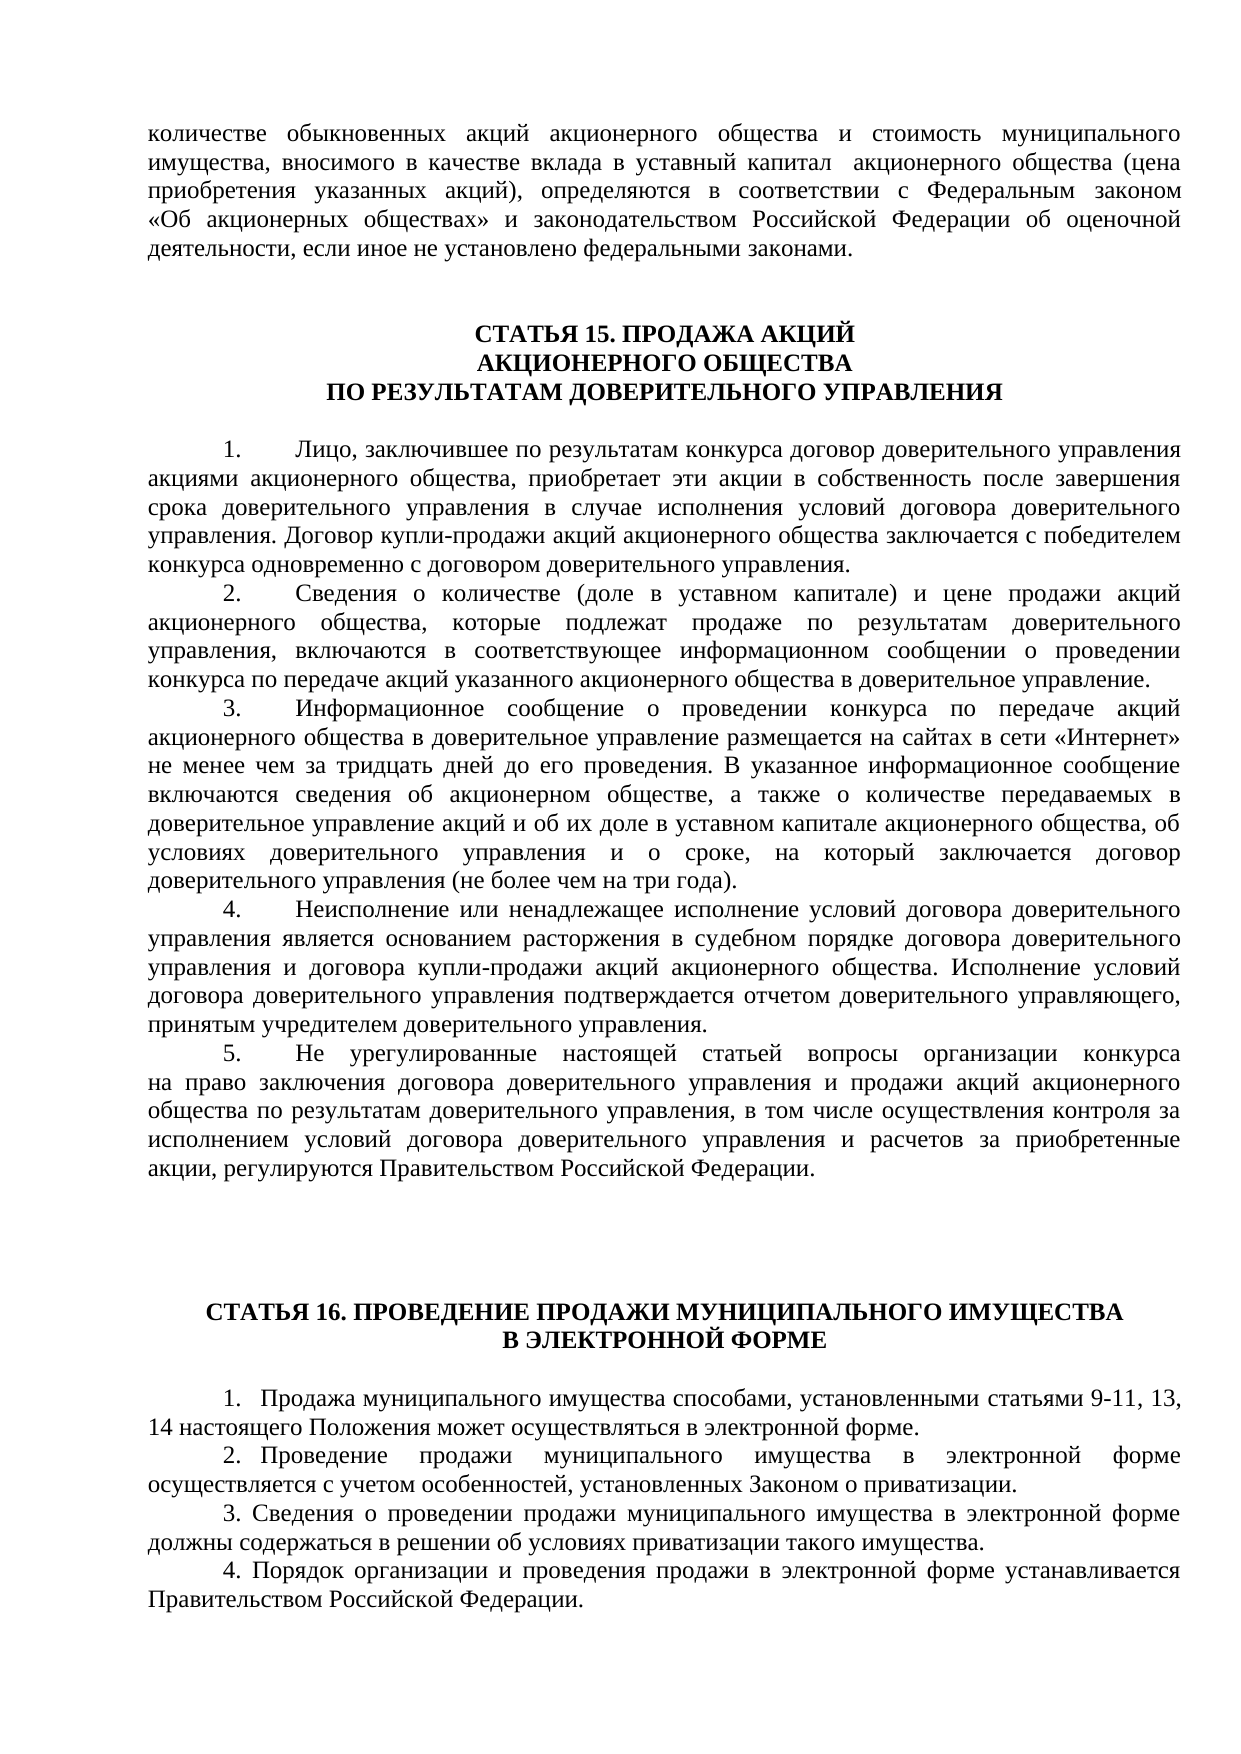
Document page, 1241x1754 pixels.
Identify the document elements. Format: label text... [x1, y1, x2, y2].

text В ЭЛЕКТРОННОЙ ФОРМЕ [148, 1326, 1182, 1354]
text СТАТЬЯ 15. ПРОДАЖА АКЦИЙ [148, 319, 1182, 348]
text 2. Сведения о количестве (доле в уставном капитале) и цене продажи акций акционерного общества, которые подлежат продаже по результатам доверительного управления, включаются в соответствующее информационном сообщении о проведении конкурса по передаче акций указанного акционерного общества в доверительное управление. [148, 578, 1182, 693]
text 3. Информационное сообщение о проведении конкурса по передаче акций акционерного общества в доверительное управление размещается на сайтах в сети «Интернет» не менее чем за тридцать дней до его проведения. В указанное информационное сообщение включаются сведения об акционерном обществе, а также о количестве передаваемых в доверительное управление акций и об их доле в уставном капитале акционерного общества, об условиях доверительного управления и о сроке, на который заключается договор доверительного управления (не более чем на три года). [148, 693, 1182, 894]
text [148, 118, 1182, 262]
text 3. Сведения о проведении продажи муниципального имущества в электронной форме должны содержаться в решении об условиях приватизации такого имущества. [148, 1498, 1182, 1556]
text СТАТЬЯ 16. ПРОВЕДЕНИЕ ПРОДАЖИ МУНИЦИПАЛЬНОГО ИМУЩЕСТВА [148, 1297, 1182, 1326]
list Продажа муниципального имущества способами, установленными статьями 9-11, 13, 14 настоящего Положения может осуществляться в электронной форме. [148, 1383, 1182, 1441]
text АКЦИОНЕРНОГО ОБЩЕСТВА [148, 348, 1182, 377]
text ПО РЕЗУЛЬТАТАМ ДОВЕРИТЕЛЬНОГО УПРАВЛЕНИЯ [148, 377, 1182, 406]
text 1. Лицо, заключившее по результатам конкурса договор доверительного управления акциями акционерного общества, приобретает эти акции в собственность после завершения срока доверительного управления в случае исполнения условий договора доверительного управления. Договор купли-продажи акций акционерного общества заключается с победителем конкурса одновременно с договором доверительного управления. [148, 434, 1182, 578]
text 5. Не урегулированные настоящей статьей вопросы организации конкурса на право заключения договора доверительного управления и продажи акций акционерного общества по результатам доверительного управления, в том числе осуществления контроля за исполнением условий договора доверительного управления и расчетов за приобретенные акции, регулируются Правительством Российской Федерации. [148, 1038, 1182, 1182]
text 4. Неисполнение или ненадлежащее исполнение условий договора доверительного управления является основанием расторжения в судебном порядке договора доверительного управления и договора купли-продажи акций акционерного общества. Исполнение условий договора доверительного управления подтверждается отчетом доверительного управляющего, принятым учредителем доверительного управления. [148, 894, 1182, 1038]
text 4. Порядок организации и проведения продажи в электронной форме устанавливается Правительством Российской Федерации. [148, 1556, 1182, 1613]
list Проведение продажи муниципального имущества в электронной форме осуществляется с учетом особенностей, установленных Законом о приватизации. [148, 1441, 1182, 1498]
